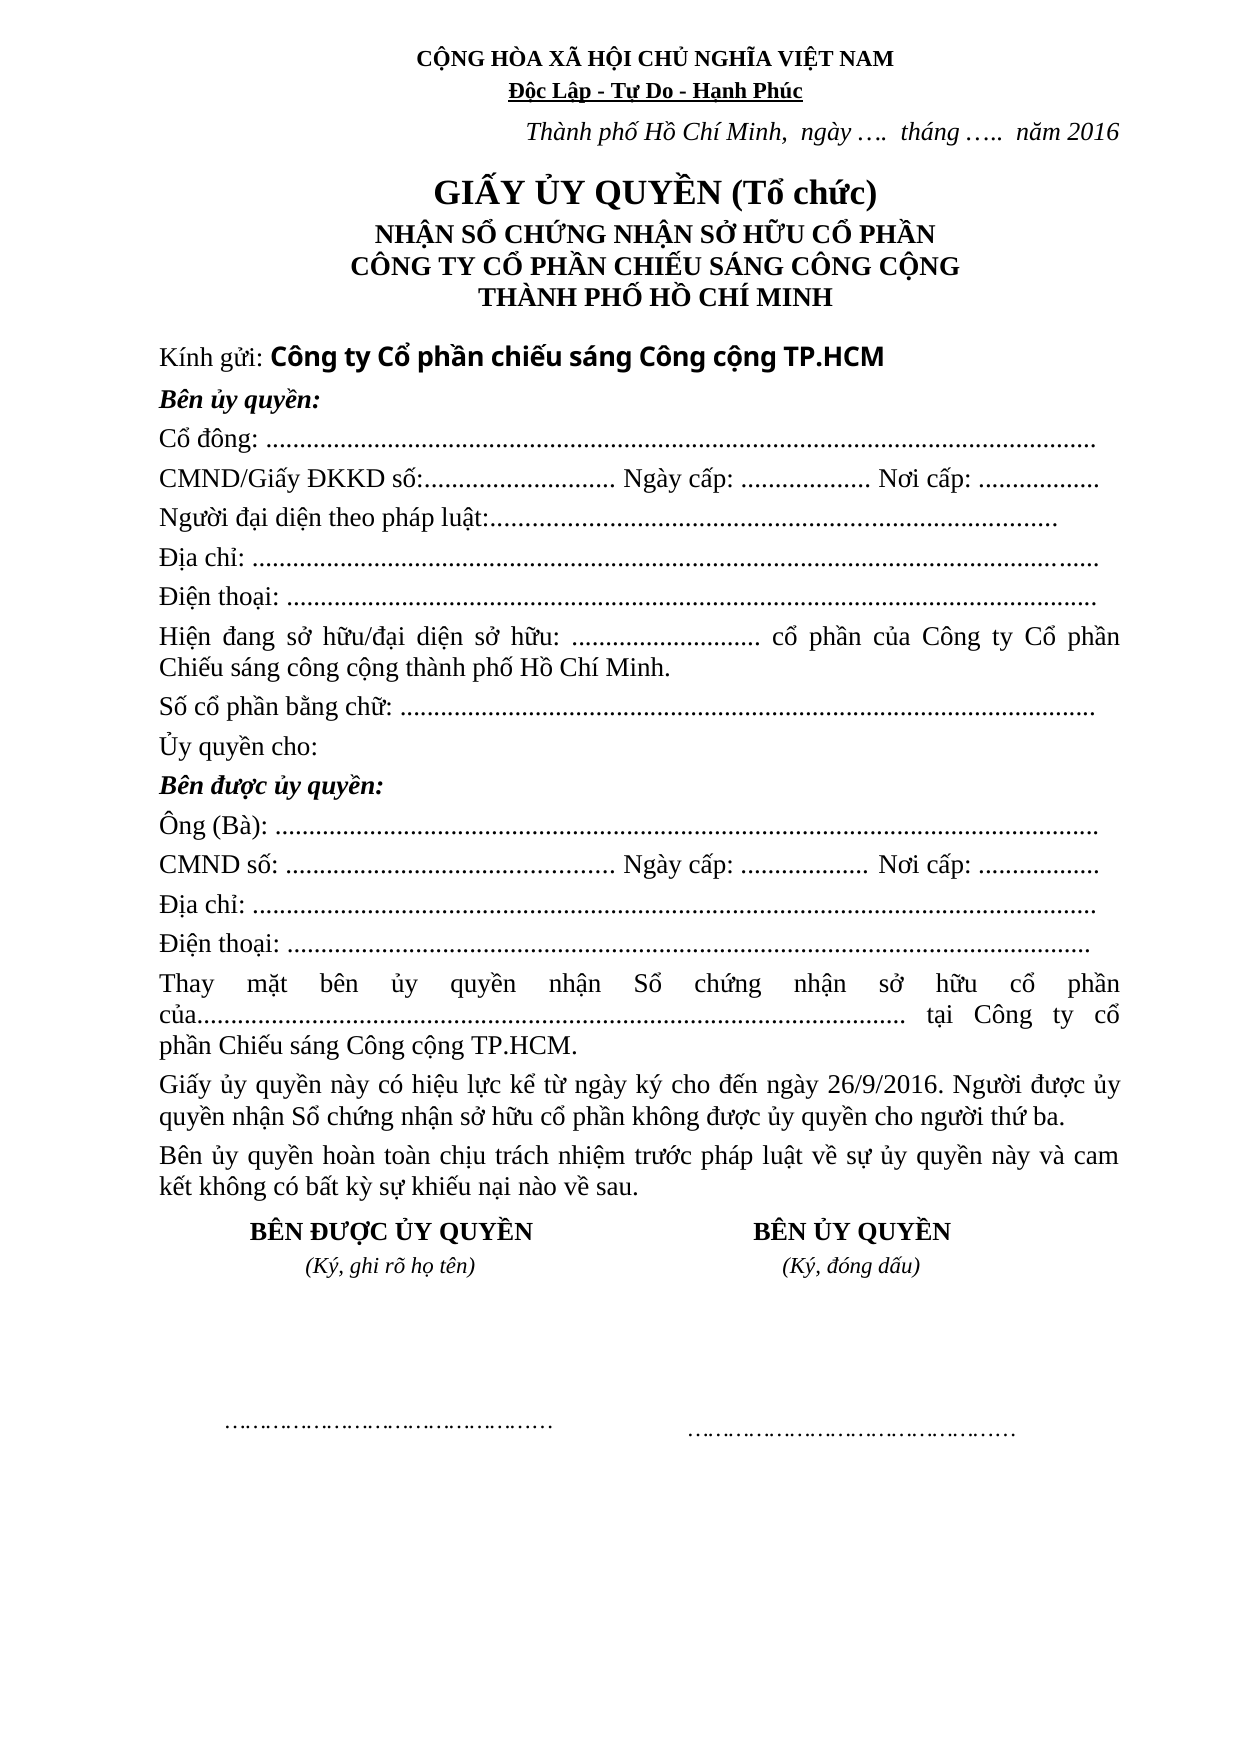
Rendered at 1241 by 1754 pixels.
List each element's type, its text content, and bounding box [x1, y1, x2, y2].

text Ông (Bà): .......................................................................................................................... [159, 809, 1122, 840]
text Bên được ủy quyền: [159, 769, 1122, 801]
text Địa chỉ: ...... [158, 541, 1122, 572]
text GIẤY ỦY QUYỀN (Tổ chức) [159, 171, 1122, 212]
table_header BÊN ĐƯỢC ỦY QUYỀN (Ký, ghi rõ họ tên) ………………………………………… [159, 1210, 620, 1474]
text Thay mặt bên ủy quyền nhận Sổ chứng nhận sở hữu cổ phần của......................................................................................................... tại Công ty cổ phần Chiếu sáng Công cộng TP.HCM. [159, 967, 1122, 1060]
text THÀNH PHỐ HỒ CHÍ MINH [159, 281, 1122, 312]
text Điện thoại: ........................................................................................................................ [158, 580, 1122, 611]
text Bên ủy quyền hoàn toàn chịu trách nhiệm trước pháp luật về sự ủy quyền này và cam kết không có bất kỳ sự khiếu nại nào về sau. [159, 1139, 1122, 1201]
text Độc Lập - Tự Do - Hạnh Phúc [159, 78, 1122, 104]
text CMND số: .................................. Ngày cấp: ................... Nơi cấp: .................. [159, 848, 1122, 879]
text Ủy quyền cho: [158, 730, 1122, 761]
table_header BÊN ỦY QUYỀN (Ký, đóng dấu) ………………………………………… [620, 1210, 1081, 1474]
text Bên ủy quyền: [158, 383, 1122, 414]
text Thành phố Hồ Chí Minh, ngày …. tháng ….. năm 2016 [159, 116, 1122, 146]
text Kính gửi: Công ty Cổ phần chiếu sáng Công cộng TP.HCM [159, 338, 1122, 374]
text Cổ đông: ........................................................................................................................... [158, 422, 1122, 453]
text Giấy ủy quyền này có hiệu lực kể từ ngày ký cho đến ngày 26/9/2016. Người được ủy quyền nhận Sổ chứng nhận sở hữu cổ phần không được ủy quyền cho người thứ ba. [159, 1068, 1122, 1131]
text Địa chỉ: ............................................................................................................................. [159, 888, 1122, 919]
text NHẬN SỔ CHỨNG NHẬN SỞ HỮU CỔ PHẦN [159, 218, 1122, 250]
text Số cổ phần bằng chữ: ....................................................................................................... [158, 690, 1122, 722]
text CÔNG TY CỔ PHẦN CHIẾU SÁNG CÔNG CỘNG [159, 250, 1122, 281]
text CMND/Giấy ĐKKD số: Ngày cấp: Nơi cấp: .................. [159, 462, 1122, 493]
text Người đại diện theo pháp luật: [159, 501, 1122, 532]
text Hiện đang sở hữu/đại diện sở hữu: ............................ cổ phần của Công ty Cổ phần Chiếu sáng công cộng thành phố Hồ Chí Minh. [158, 620, 1122, 682]
text CỘng hòa xã hỘi chỦ nghĩa ViỆt nam [159, 45, 1122, 71]
text Điện thoại: ....................................................................................................................... [159, 927, 1122, 958]
